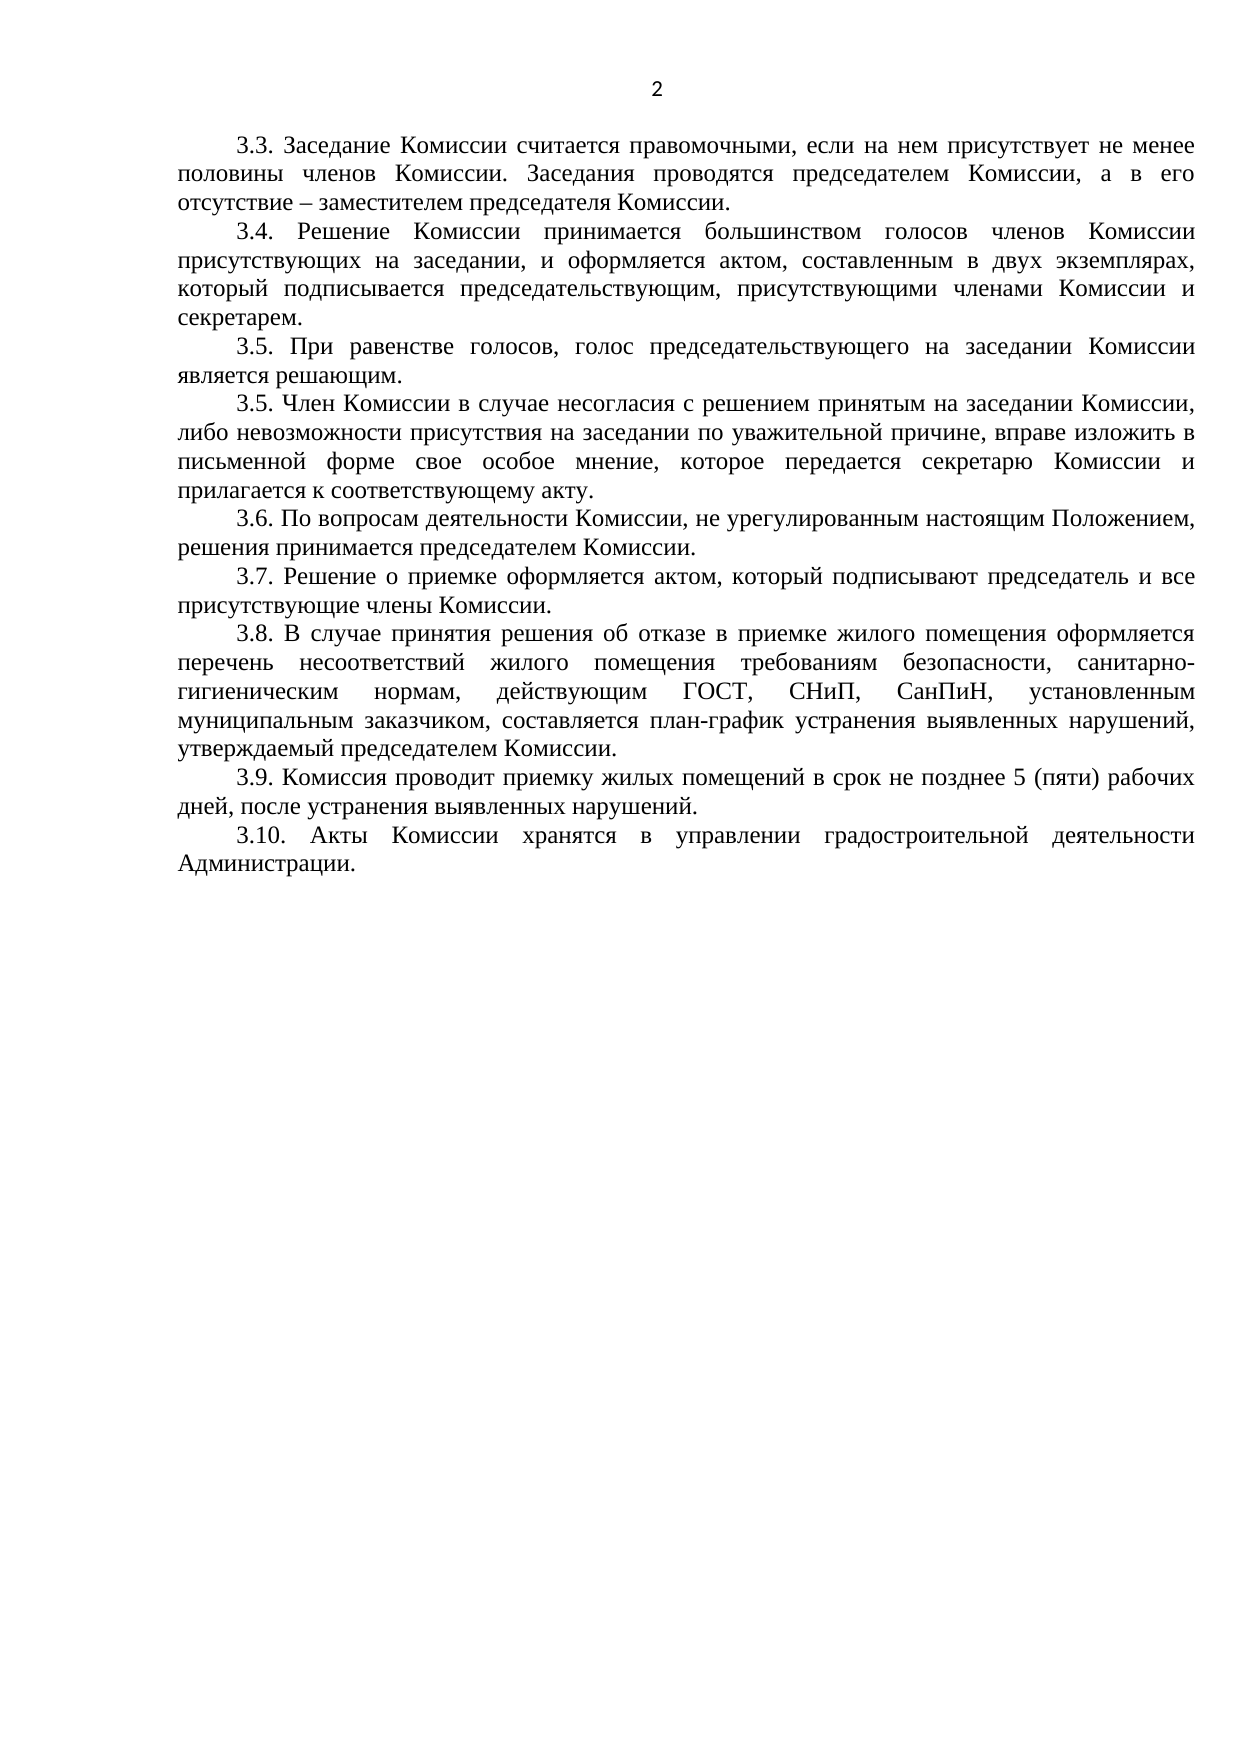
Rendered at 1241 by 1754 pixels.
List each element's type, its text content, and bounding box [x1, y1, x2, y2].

text 3.6. По вопросам деятельности Комиссии, не урегулированным настоящим Положением, решения принимается председателем Комиссии. [177, 503, 1196, 561]
text 3.8. В случае принятия решения об отказе в приемке жилого помещения оформляется перечень несоответствий жилого помещения требованиям безопасности, санитарно-гигиеническим нормам, действующим ГОСТ, СНиП, СанПиН, установленным муниципальным заказчиком, составляется план-график устранения выявленных нарушений, утверждаемый председателем Комиссии. [177, 618, 1196, 762]
text 3.5. При равенстве голосов, голос председательствующего на заседании Комиссии является решающим. [177, 331, 1196, 388]
text 3.3. Заседание Комиссии считается правомочными, если на нем присутствует не менее половины членов Комиссии. Заседания проводятся председателем Комиссии, а в его отсутствие – заместителем председателя Комиссии. [177, 130, 1196, 216]
text 3.10. Акты Комиссии хранятся в управлении градостроительной деятельности Администрации. [177, 820, 1196, 877]
text 3.7. Решение о приемке оформляется актом, который подписывают председатель и все присутствующие члены Комиссии. [177, 561, 1196, 618]
text 3.9. Комиссия проводит приемку жилых помещений в срок не позднее 5 (пяти) рабочих дней, после устранения выявленных нарушений. [177, 762, 1196, 820]
text 3.4. Решение Комиссии принимается большинством голосов членов Комиссии присутствующих на заседании, и оформляется актом, составленным в двух экземплярах, который подписывается председательствующим, присутствующими членами Комиссии и секретарем. [177, 216, 1196, 331]
text 3.5. Член Комиссии в случае несогласия с решением принятым на заседании Комиссии, либо невозможности присутствия на заседании по уважительной причине, вправе изложить в письменной форме свое особое мнение, которое передается секретарю Комиссии и прилагается к соответствующему акту. [177, 388, 1196, 503]
